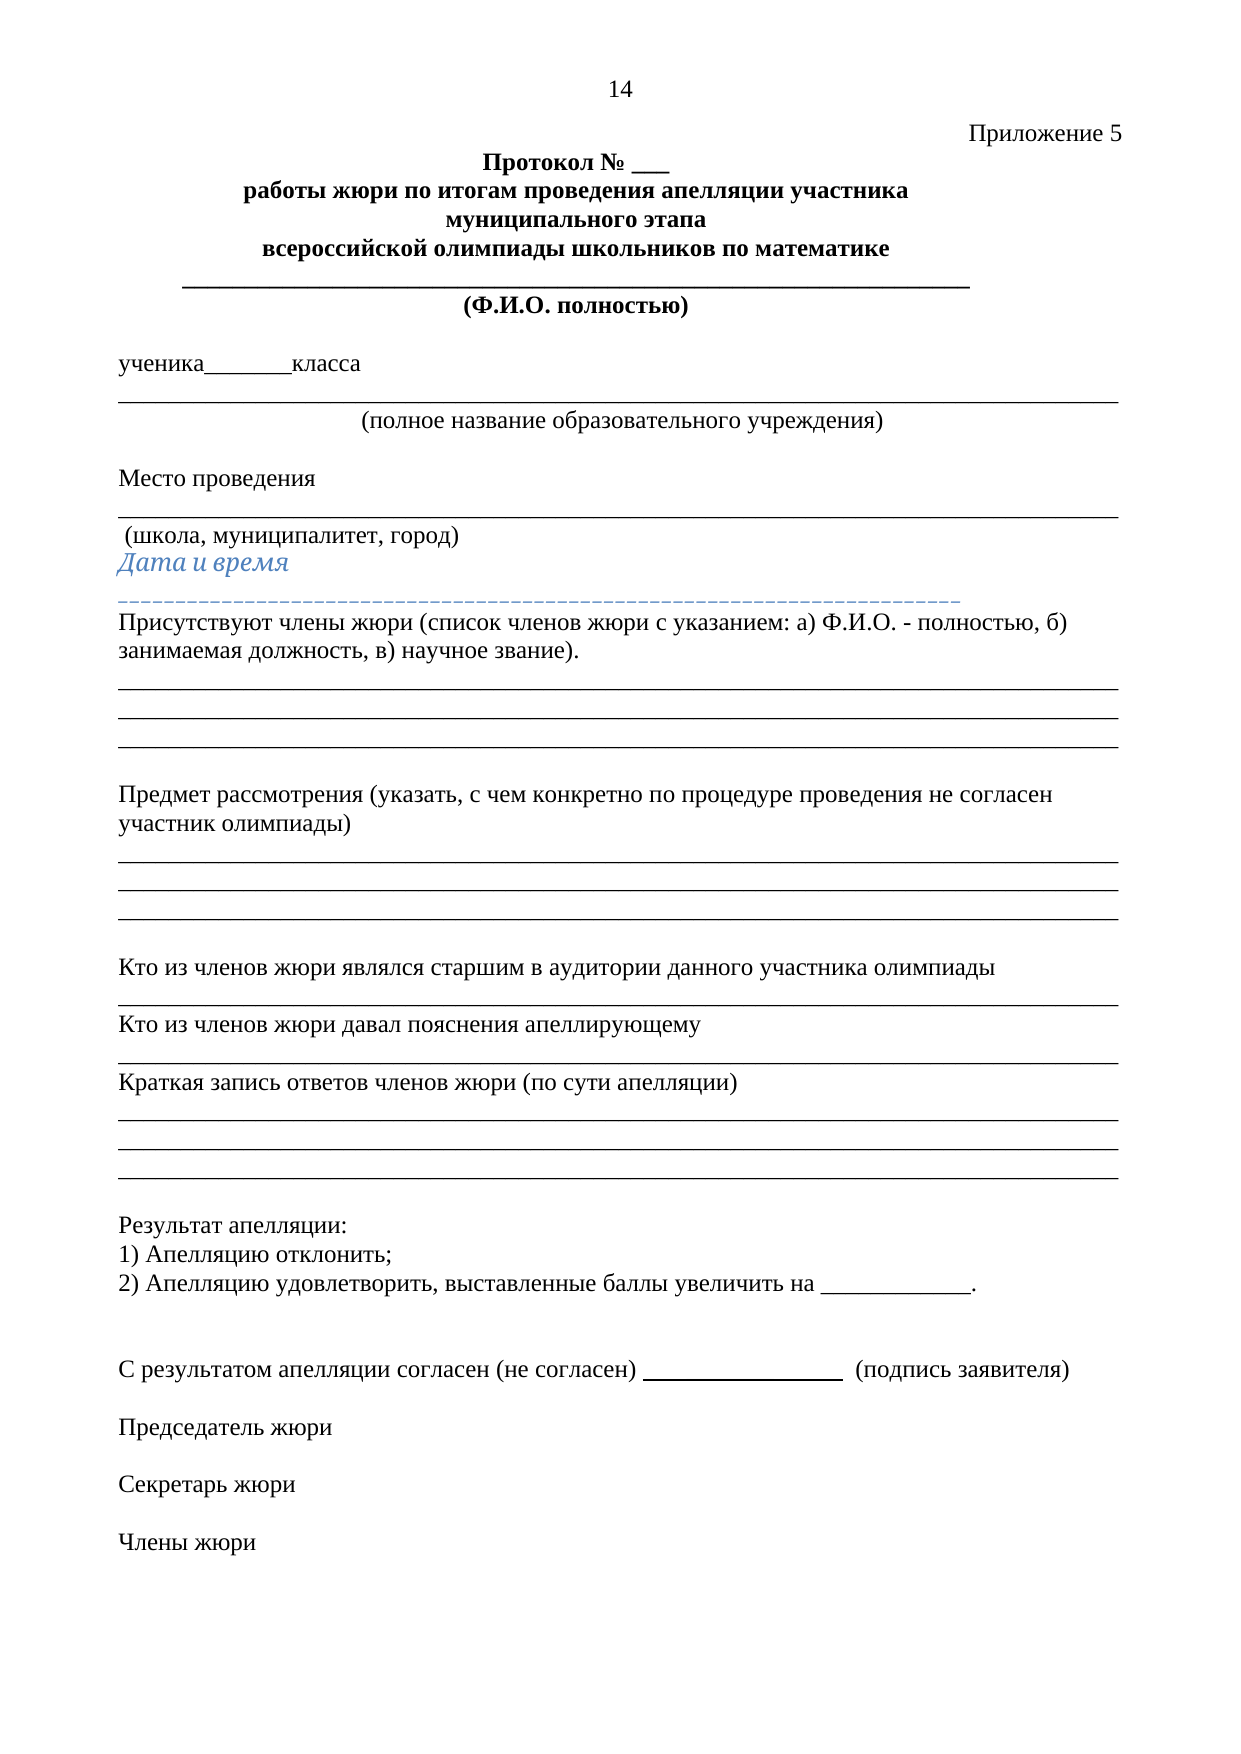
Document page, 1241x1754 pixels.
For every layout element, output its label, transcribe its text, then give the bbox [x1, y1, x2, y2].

text ________________________________________________________________________________ [118, 894, 1126, 923]
text Присутствуют члены жюри (список членов жюри с указанием: а) Ф.И.О. - полностью, б) занимаемая должность, в) научное звание). [118, 607, 1126, 664]
text Место проведения ________________________________________________________________________________ [118, 463, 1126, 521]
text Кто из членов жюри давал пояснения апеллирующему [118, 1009, 1126, 1038]
text С результатом апелляции согласен (не согласен) _______ (подпись заявителя) [118, 1354, 1126, 1383]
text ученика_______класса ________________________________________________________________________________ [118, 348, 1126, 406]
text Председатель жюри [118, 1412, 1126, 1441]
text (школа, муниципалитет, город) [118, 521, 1126, 549]
text ________________________________________________________________________________ [118, 722, 1126, 751]
text ________________________________________________________________________________ [118, 1124, 1126, 1153]
text Предмет рассмотрения (указать, с чем конкретно по процедуре проведения не согласен участник олимпиады) [118, 779, 1126, 837]
text 2) Апелляцию удовлетворить, выставленные баллы увеличить на ____________. [118, 1268, 1126, 1297]
text (Ф.И.О. полностью) [118, 291, 1033, 319]
text 1) Апелляцию отклонить; [118, 1239, 1126, 1268]
text ________________________________________________________________________________ [118, 1153, 1126, 1182]
text всероссийской олимпиады школьников по математике [118, 233, 1033, 262]
text Приложение 5 [118, 118, 1122, 147]
text ________________________________________________________________________________ [118, 837, 1126, 866]
text Кто из членов жюри являлся старшим в аудитории данного участника олимпиады [118, 952, 1126, 981]
text ________________________________________________________________________________ [118, 664, 1126, 693]
text ________________________________________________________________________________ [118, 1038, 1126, 1067]
text Протокол № ___ [118, 147, 1033, 176]
text Члены жюри [118, 1527, 1126, 1556]
text ________________________________________________________________________________ [118, 1096, 1126, 1124]
text Результат апелляции: [118, 1211, 1126, 1239]
text Краткая запись ответов членов жюри (по сути апелляции) [118, 1067, 1126, 1096]
text ________________________________________________________________________________ [118, 693, 1126, 722]
text _______________________________________________________________ [118, 262, 1033, 291]
text Секретарь жюри [118, 1469, 1126, 1498]
text работы жюри по итогам проведения апелляции участника [118, 176, 1033, 204]
text ________________________________________________________________________________ [118, 981, 1126, 1009]
text муниципального этапа [118, 204, 1033, 233]
text (полное название образовательного учреждения) [118, 406, 1126, 434]
text ________________________________________________________________________________ [118, 866, 1126, 894]
subtitle Дата и время _________________________________________________________________________ [118, 549, 1126, 607]
